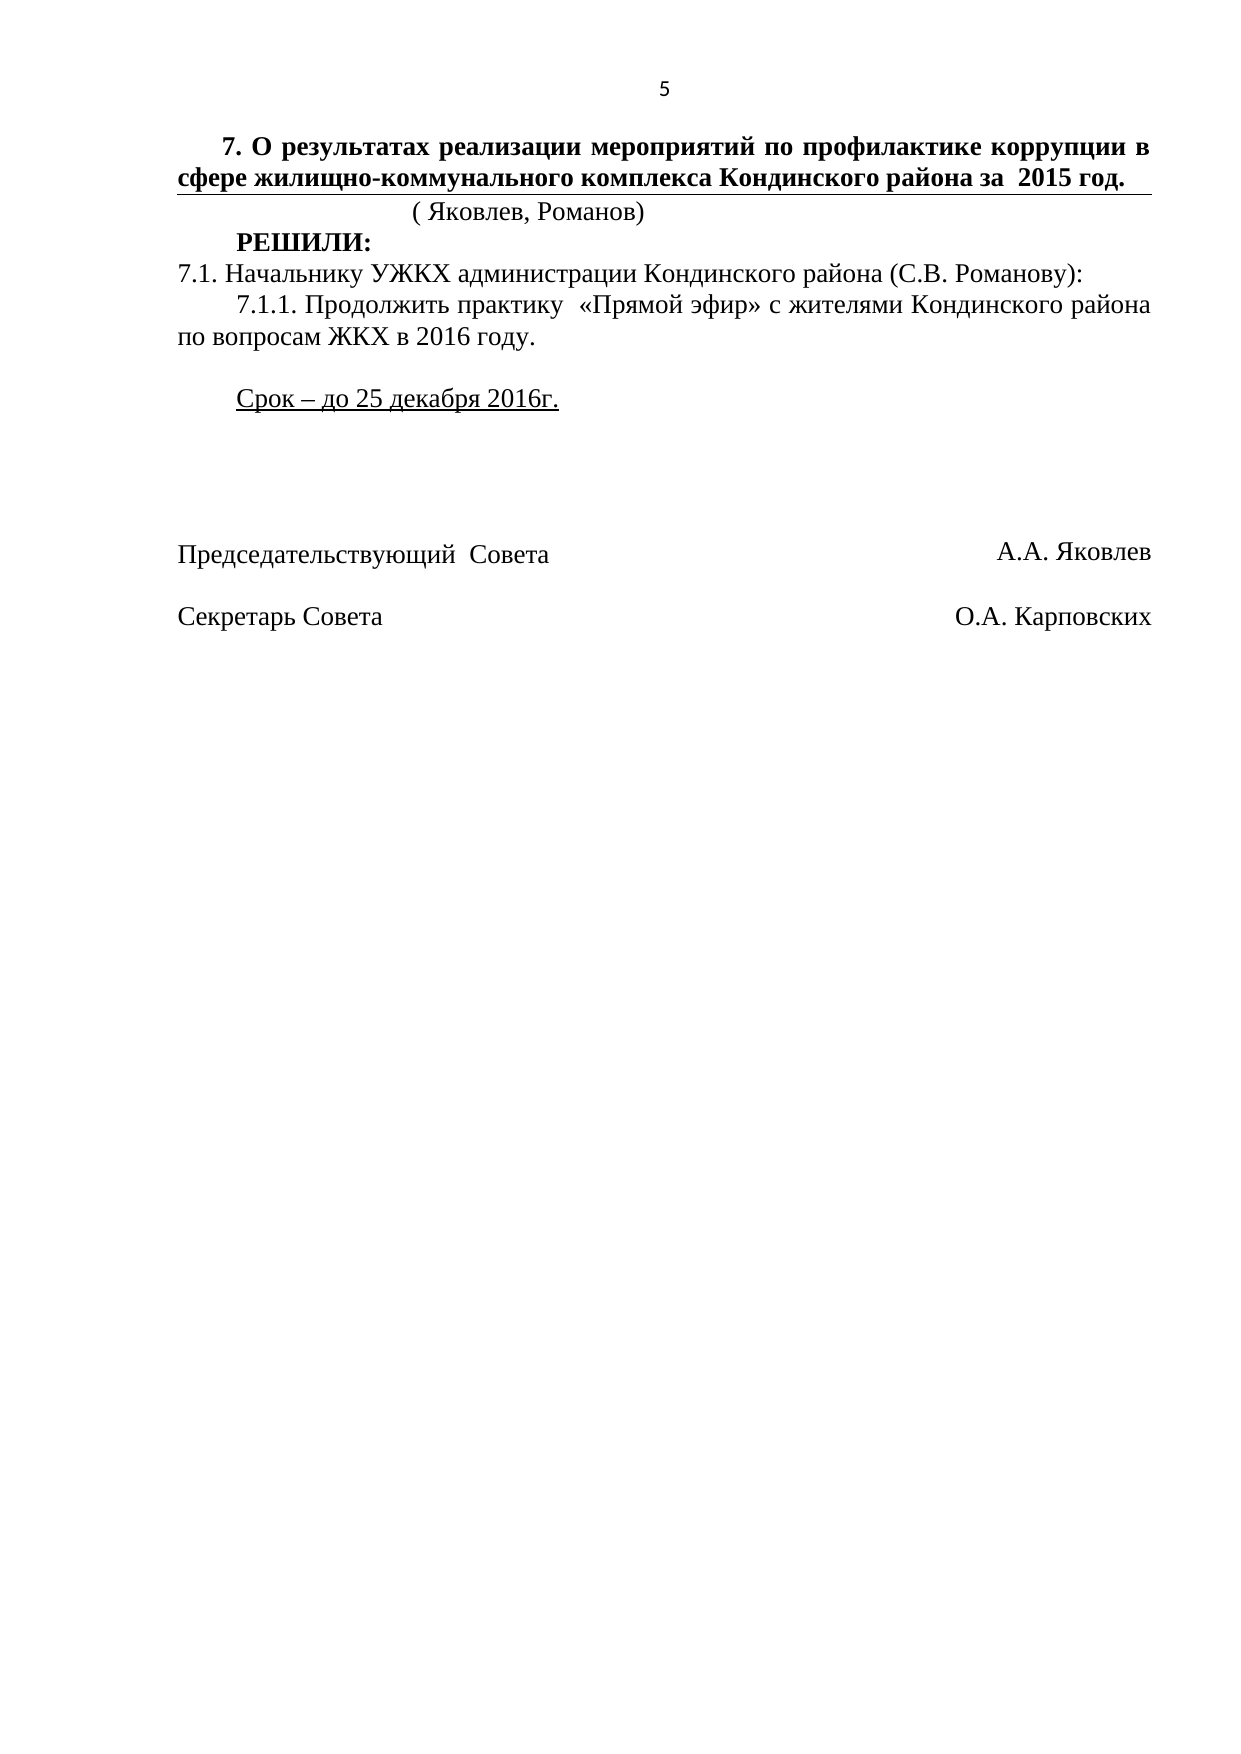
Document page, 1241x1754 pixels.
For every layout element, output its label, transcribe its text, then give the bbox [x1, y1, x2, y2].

text РЕШИЛИ: [177, 226, 1152, 257]
text 7. О результатах реализации мероприятий по профилактике коррупции в сфере жилищно-коммунального комплекса Кондинского района за 2015 год. [177, 130, 1152, 194]
text ( Яковлев, Романов) [177, 195, 1152, 226]
text 7.1. Начальнику УЖКХ администрации Кондинского района (С.В. Романову): [177, 257, 1152, 289]
table_cell О.А. Карповских [753, 569, 1163, 631]
table_header Председательствующий Совета [166, 507, 753, 569]
table_header А.А. Яковлев [753, 507, 1163, 569]
table_cell Секретарь Совета [166, 569, 753, 631]
text 7.1.1. Продолжить практику «Прямой эфир» с жителями Кондинского района по вопросам ЖКХ в 2016 году. [177, 289, 1152, 351]
text Срок – до 25 декабря 2016г. [177, 382, 1152, 413]
